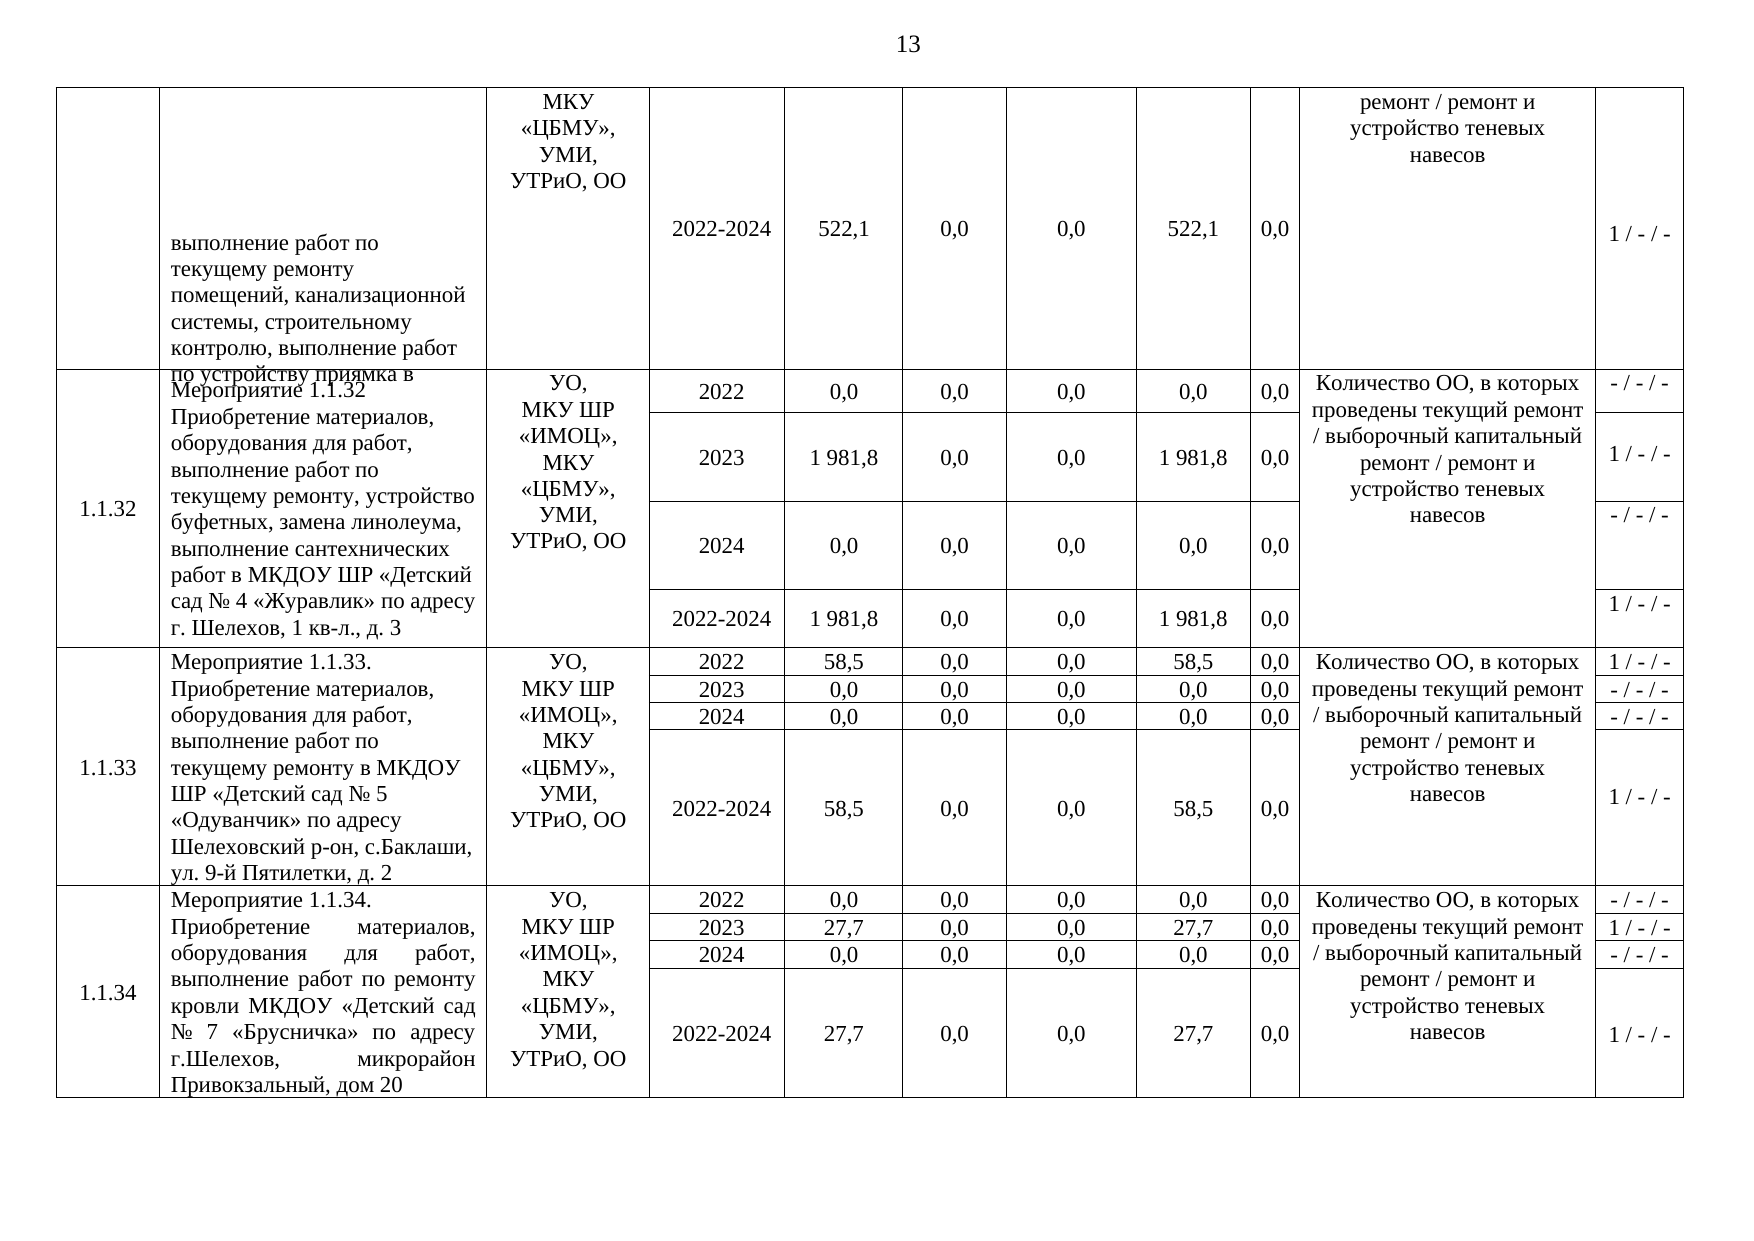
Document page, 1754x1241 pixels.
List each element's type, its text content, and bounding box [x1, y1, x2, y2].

table_cell 0,0 [1007, 941, 1136, 968]
table_cell 0,0 [903, 730, 1006, 885]
table_cell 0,0 [903, 914, 1006, 940]
table_cell - / - / - [1596, 941, 1683, 968]
table_cell 1 981,8 [785, 590, 902, 647]
table_cell 2022-2024 [650, 88, 784, 368]
table_cell 0,0 [903, 413, 1006, 501]
table_cell 0,0 [1007, 590, 1136, 647]
table_cell 27,7 [1137, 969, 1250, 1097]
table_cell 2022-2024 [650, 730, 784, 885]
table_cell 0,0 [1137, 370, 1250, 412]
table_cell 0,0 [903, 502, 1006, 589]
table_cell 2022-2024 [650, 969, 784, 1097]
table_cell 0,0 [1251, 590, 1299, 647]
table_cell - / - / - [1596, 703, 1683, 729]
table_cell 0,0 [785, 886, 902, 913]
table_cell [487, 370, 649, 647]
table_cell 0,0 [903, 886, 1006, 913]
table_cell 2022 [650, 648, 784, 674]
table_cell 1 / - / - [1596, 914, 1683, 940]
table_cell - / - / - [1596, 502, 1683, 589]
table_cell 0,0 [903, 88, 1006, 368]
table_cell 0,0 [903, 703, 1006, 729]
table_cell 2023 [650, 413, 784, 501]
table_cell 0,0 [1251, 648, 1299, 674]
table_cell 1 / - / - [1596, 413, 1683, 501]
table_cell 58,5 [785, 648, 902, 674]
table_cell 0,0 [1251, 886, 1299, 913]
table_cell 2022 [650, 886, 784, 913]
table_cell 522,1 [785, 88, 902, 368]
table_cell 0,0 [1007, 370, 1136, 412]
table_cell Мероприятие 1.1.33. Приобретение материалов, оборудования для работ, выполнение работ по текущему ремонту в МКДОУ ШР «Детский сад № 5 «Одуванчик» по адресу Шелеховский р-он, с.Баклаши, ул. 9-й Пятилетки, д. 2 [160, 648, 486, 885]
table_cell 0,0 [785, 370, 902, 412]
table_cell 0,0 [903, 676, 1006, 702]
table_cell 1.1.33 [57, 648, 159, 885]
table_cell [487, 886, 649, 1097]
table_cell 0,0 [1251, 730, 1299, 885]
table_cell 27,7 [785, 914, 902, 940]
table_cell 0,0 [1137, 703, 1250, 729]
table_cell 0,0 [1007, 88, 1136, 368]
table_cell 0,0 [1137, 886, 1250, 913]
table_cell 1.1.32 [57, 370, 159, 647]
table_cell 0,0 [1007, 413, 1136, 501]
table_cell 0,0 [1251, 676, 1299, 702]
table_cell 0,0 [1007, 886, 1136, 913]
table_cell 0,0 [903, 941, 1006, 968]
table_cell 0,0 [1007, 730, 1136, 885]
table_cell 58,5 [1137, 648, 1250, 674]
table_cell 27,7 [785, 969, 902, 1097]
table_cell 0,0 [903, 648, 1006, 674]
table_cell 0,0 [1251, 941, 1299, 968]
table_cell 2024 [650, 703, 784, 729]
table_cell 0,0 [1007, 676, 1136, 702]
table_cell 0,0 [785, 703, 902, 729]
table_cell 0,0 [1137, 941, 1250, 968]
table_cell 2023 [650, 914, 784, 940]
table_cell 0,0 [1007, 648, 1136, 674]
table_cell 0,0 [1251, 502, 1299, 589]
table_cell 0,0 [1007, 914, 1136, 940]
table_cell 0,0 [1251, 914, 1299, 940]
table_cell 58,5 [785, 730, 902, 885]
table_cell 0,0 [785, 676, 902, 702]
table_cell 0,0 [903, 370, 1006, 412]
table_cell 0,0 [1137, 676, 1250, 702]
table_cell 1 / - / - [1596, 969, 1683, 1097]
table_cell 1.1.34 [57, 886, 159, 1097]
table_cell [1300, 886, 1595, 1097]
table_cell 1 / - / - [1596, 88, 1683, 368]
table_cell 522,1 [1137, 88, 1250, 368]
table_cell 0,0 [1007, 969, 1136, 1097]
table_cell 0,0 [1251, 88, 1299, 368]
table_cell 0,0 [1251, 969, 1299, 1097]
table_cell 0,0 [1007, 703, 1136, 729]
table_cell 0,0 [1251, 370, 1299, 412]
table_cell Количество ОО, в которых проведены текущий ремонт / выборочный капитальный ремонт / ремонт и устройство теневых навесов [1300, 648, 1595, 885]
table_cell - / - / - [1596, 886, 1683, 913]
table_cell 1 981,8 [785, 413, 902, 501]
table_cell 0,0 [903, 969, 1006, 1097]
table_cell Мероприятие 1.1.34. Приобретение материалов, оборудования для работ, выполнение работ по ремонту кровли МКДОУ «Детский сад № 7 «Брусничка» по адресу г.Шелехов, микрорайон Привокзальный, дом 20 [160, 886, 486, 1097]
table_cell 2023 [650, 676, 784, 702]
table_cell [1300, 370, 1595, 647]
table_cell 0,0 [1251, 703, 1299, 729]
table_cell 2024 [650, 502, 784, 589]
table_cell Мероприятие 1.1.32 Приобретение материалов, оборудования для работ, выполнение работ по текущему ремонту, устройство буфетных, замена линолеума, выполнение сантехнических работ в МКДОУ ШР «Детский сад № 4 «Журавлик» по адресу г. Шелехов, 1 кв-л., д. 3 [160, 370, 486, 647]
table_cell 58,5 [1137, 730, 1250, 885]
table_cell 0,0 [1137, 502, 1250, 589]
table_cell 1 981,8 [1137, 590, 1250, 647]
table_cell 0,0 [785, 502, 902, 589]
table_cell 27,7 [1137, 914, 1250, 940]
table_cell 0,0 [1251, 413, 1299, 501]
table_cell - / - / - [1596, 370, 1683, 412]
table_cell 1 / - / - [1596, 730, 1683, 885]
table_cell - / - / - [1596, 676, 1683, 702]
table_cell 2022-2024 [650, 590, 784, 647]
table_cell УО, МКУ ШР «ИМОЦ», МКУ «ЦБМУ», УМИ, УТРиО, ОО [487, 648, 649, 885]
table_cell 0,0 [903, 590, 1006, 647]
table_cell 1 / - / - [1596, 590, 1683, 647]
table_cell 2024 [650, 941, 784, 968]
table_cell 2022 [650, 370, 784, 412]
table_cell 0,0 [785, 941, 902, 968]
table_cell 1 981,8 [1137, 413, 1250, 501]
table_cell 1 / - / - [1596, 648, 1683, 674]
table_cell 0,0 [1007, 502, 1136, 589]
